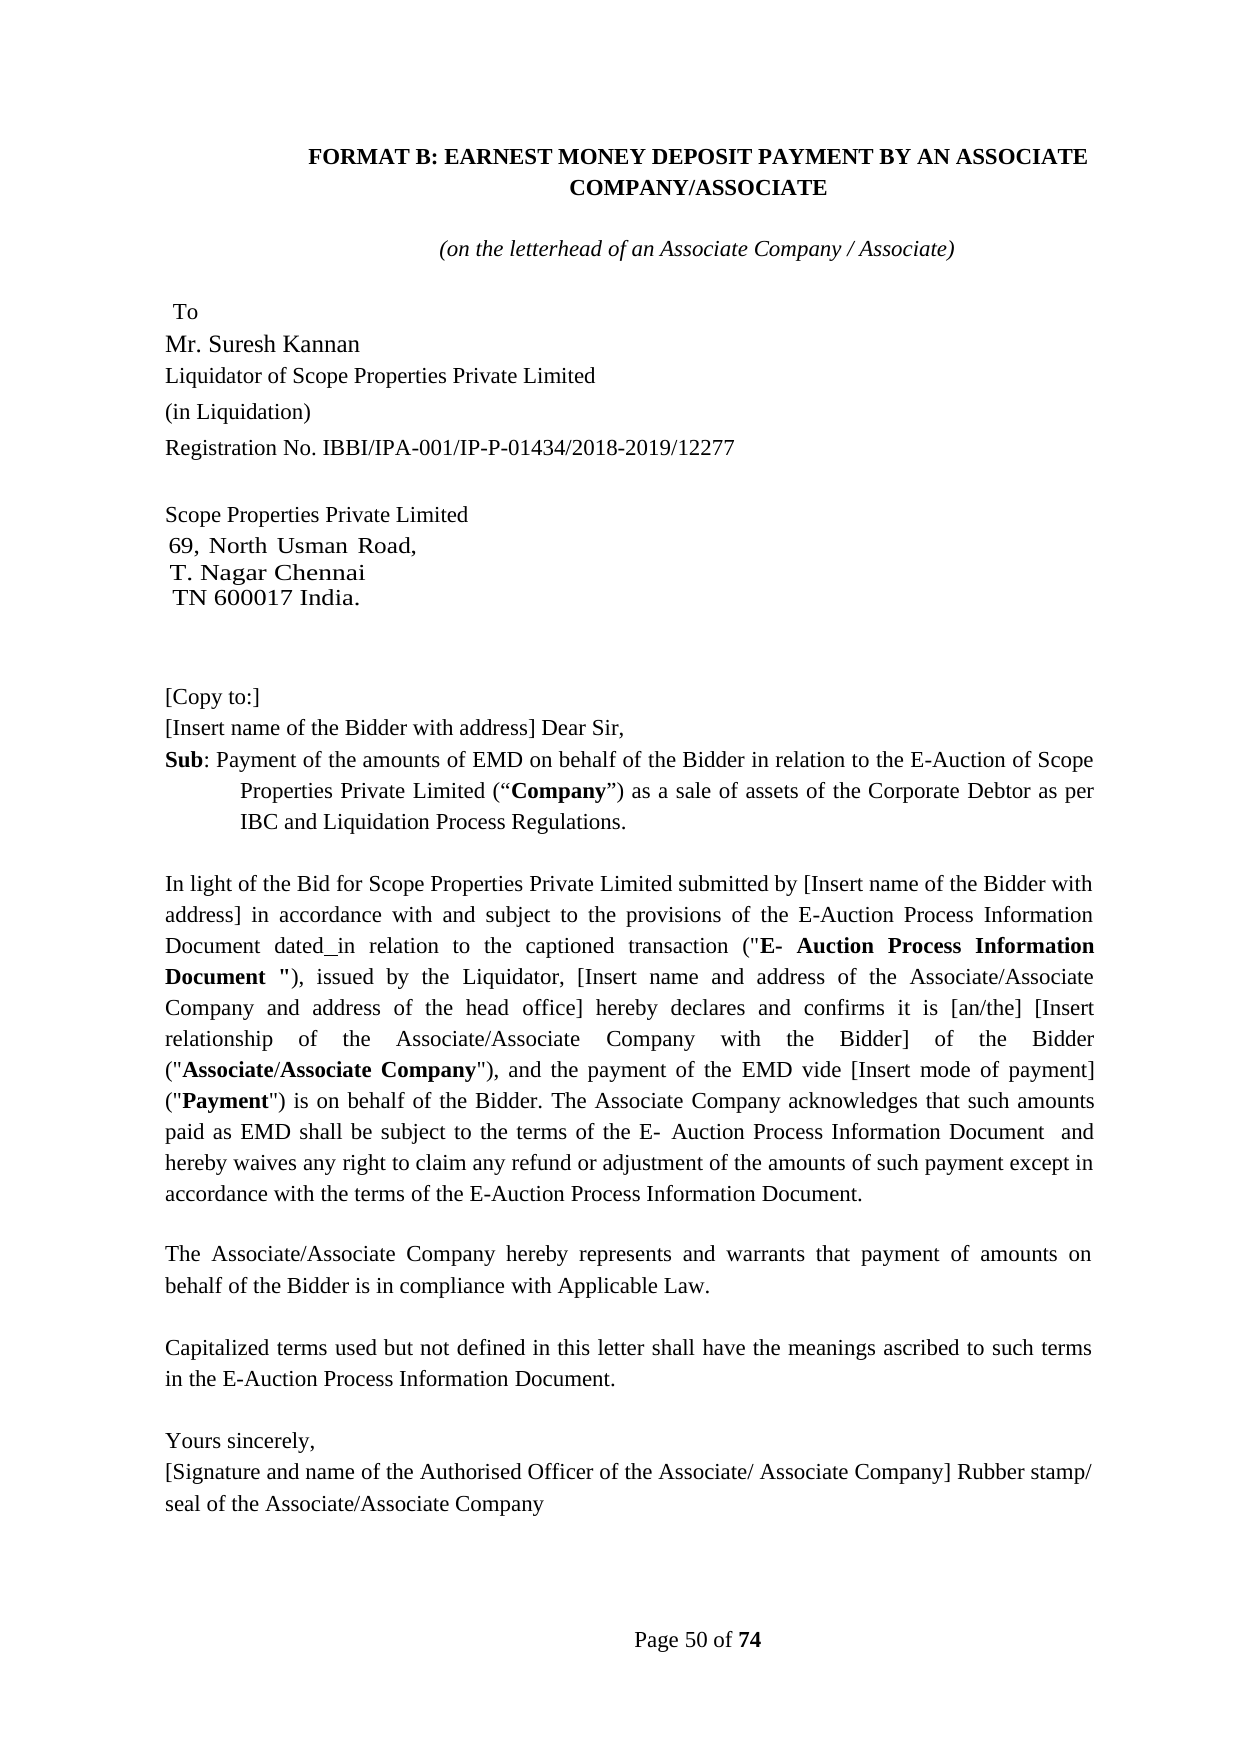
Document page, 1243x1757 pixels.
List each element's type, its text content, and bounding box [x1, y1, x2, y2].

text T. Nagar Chennai [169, 564, 1234, 584]
text To [173, 298, 1234, 324]
text [Signature and name of the Authorised Officer of the Associate/ Associate Company] Rubber stamp/ seal of the Associate/Associate Company [165, 1458, 1093, 1516]
text Registration No. IBBI/IPA-001/IP-P-01434/2018-2019/12277 [165, 434, 1234, 460]
text Liquidator of Scope Properties Private Limited (in Liquidation) [165, 362, 598, 424]
text Capitalized terms used but not defined in this letter shall have the meanings ascribed to such terms in the E-Auction Process Information Document. [165, 1334, 1093, 1391]
subtitle FORMAT B: EARNEST MONEY DEPOSIT PAYMENT BY AN ASSOCIATE COMPANY/ASSOCIATE [293, 143, 1104, 200]
text Sub: Payment of the amounts of EMD on behalf of the Bidder in relation to the E-Auction of Scope Properties Private Limited (“Company”) as a sale of assets of the Corporate Debtor as per IBC and Liquidation Process Regulations. [165, 746, 1095, 834]
text Yours sincerely, [165, 1427, 1234, 1453]
text The Associate/Associate Company hereby represents and warrants that payment of amounts on behalf of the Bidder is in compliance with Applicable Law. [165, 1240, 1094, 1298]
text TN 600017 India. [172, 584, 1234, 611]
text [Insert name of the Bidder with address] Dear Sir, [165, 714, 1234, 741]
text Mr. Suresh Kannan [165, 329, 1234, 358]
text In light of the Bid for Scope Properties Private Limited submitted by [Insert name of the Bidder with address] in accordance with and subject to the provisions of the E-Auction Process Information Document dated in relation to the captioned transaction ("E- Auction Process Information Document "), issued by the Liquidator, [Insert name and address of the Associate/Associate Company and address of the head office] hereby declares and confirms it is [an/the] [Insert relationship of the Associate/Associate Company with the Bidder] of the Bidder ("Associate/Associate Company"), and the payment of the EMD vide [Insert mode of payment] ("Payment") is on behalf of the Bidder. The Associate Company acknowledges that such amounts paid as EMD shall be subject to the terms of the E- Auction Process Information Document and hereby waives any right to claim any refund or adjustment of the amounts of such payment except in accordance with the terms of the E-Auction Process Information Document. [165, 869, 1095, 1206]
text Scope Properties Private Limited 69, North Usman Road, [165, 501, 471, 558]
text (on the letterhead of an Associate Company / Associate) [169, 235, 1227, 262]
text [Copy to:] [165, 683, 1234, 709]
